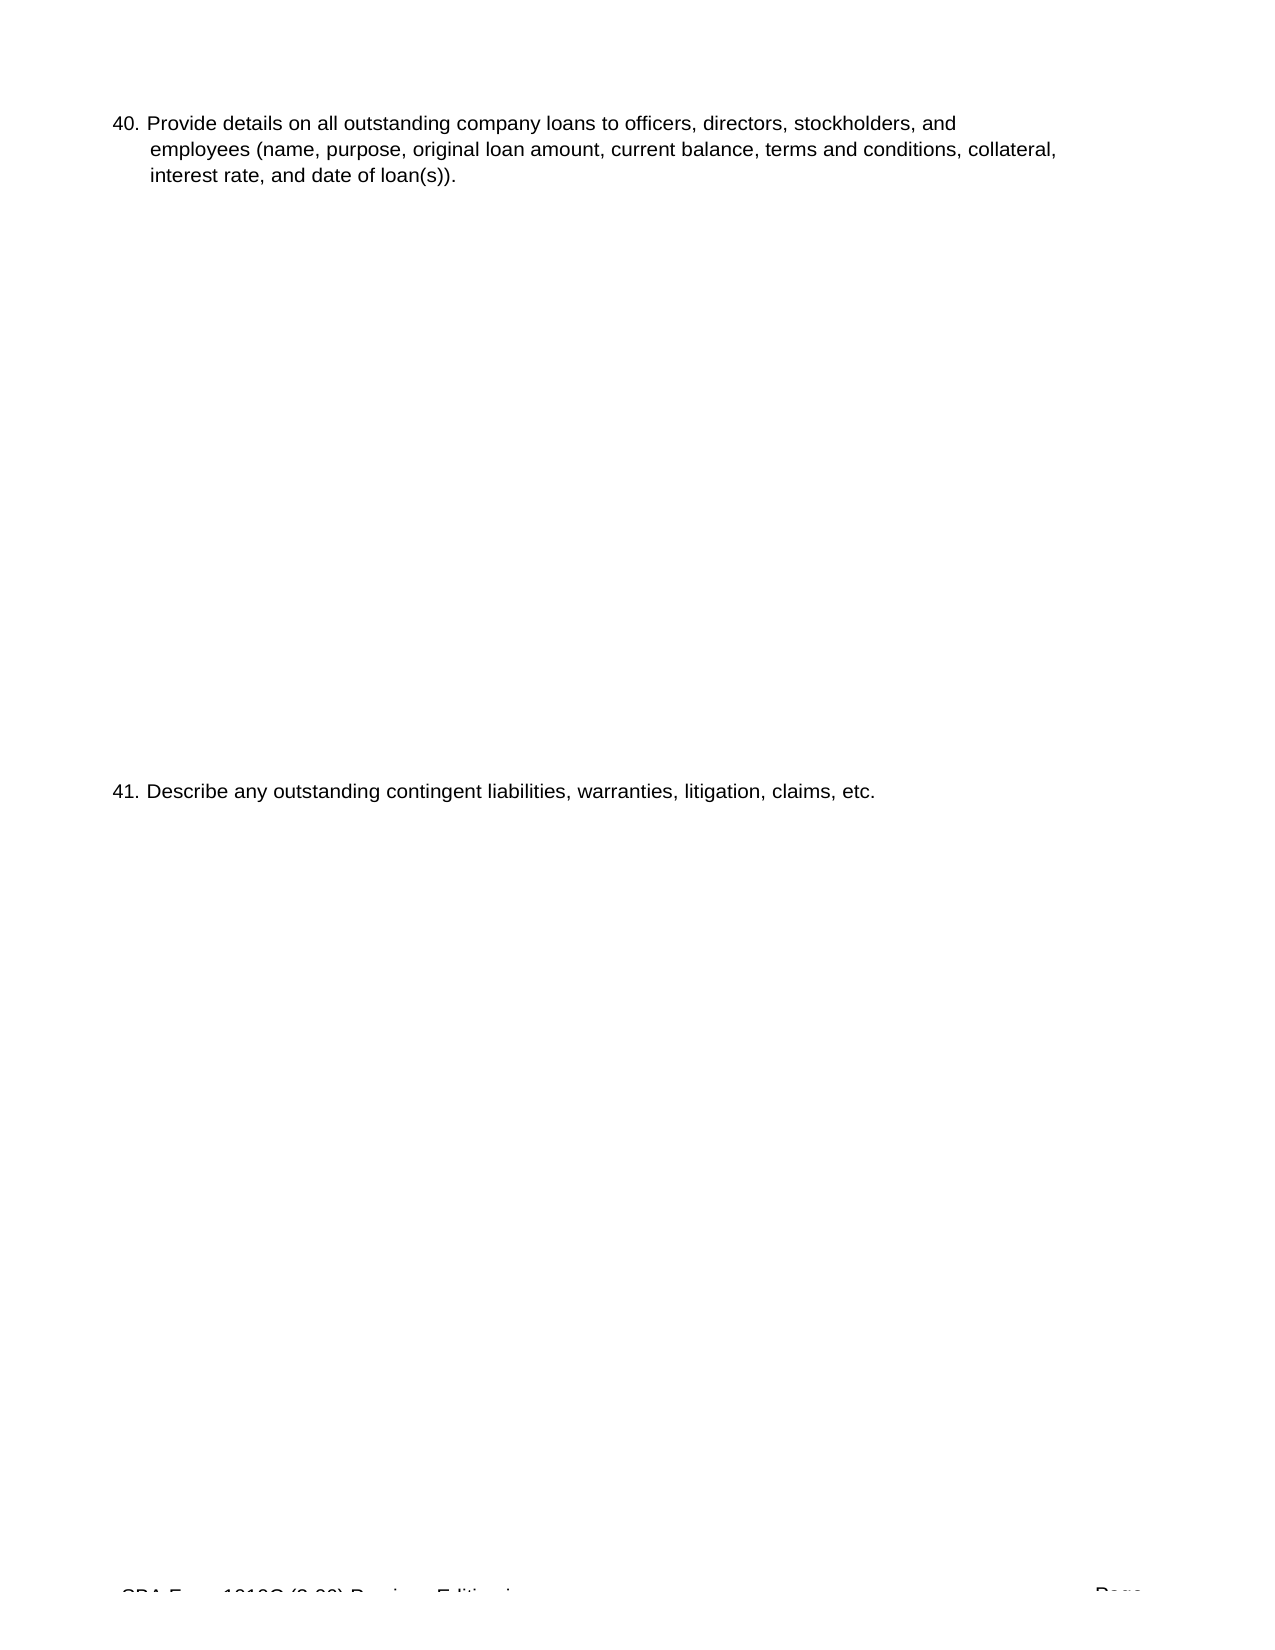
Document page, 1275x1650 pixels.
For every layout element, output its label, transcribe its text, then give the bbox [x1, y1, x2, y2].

list Describe any outstanding contingent liabilities, warranties, litigation, claims, etc. [112, 780, 1167, 802]
list Provide details on all outstanding company loans to officers, directors, stockholders, and employees (name, purpose, original loan amount, current balance, terms and conditions, collateral, interest rate, and date of loan(s)). [112, 112, 1058, 186]
